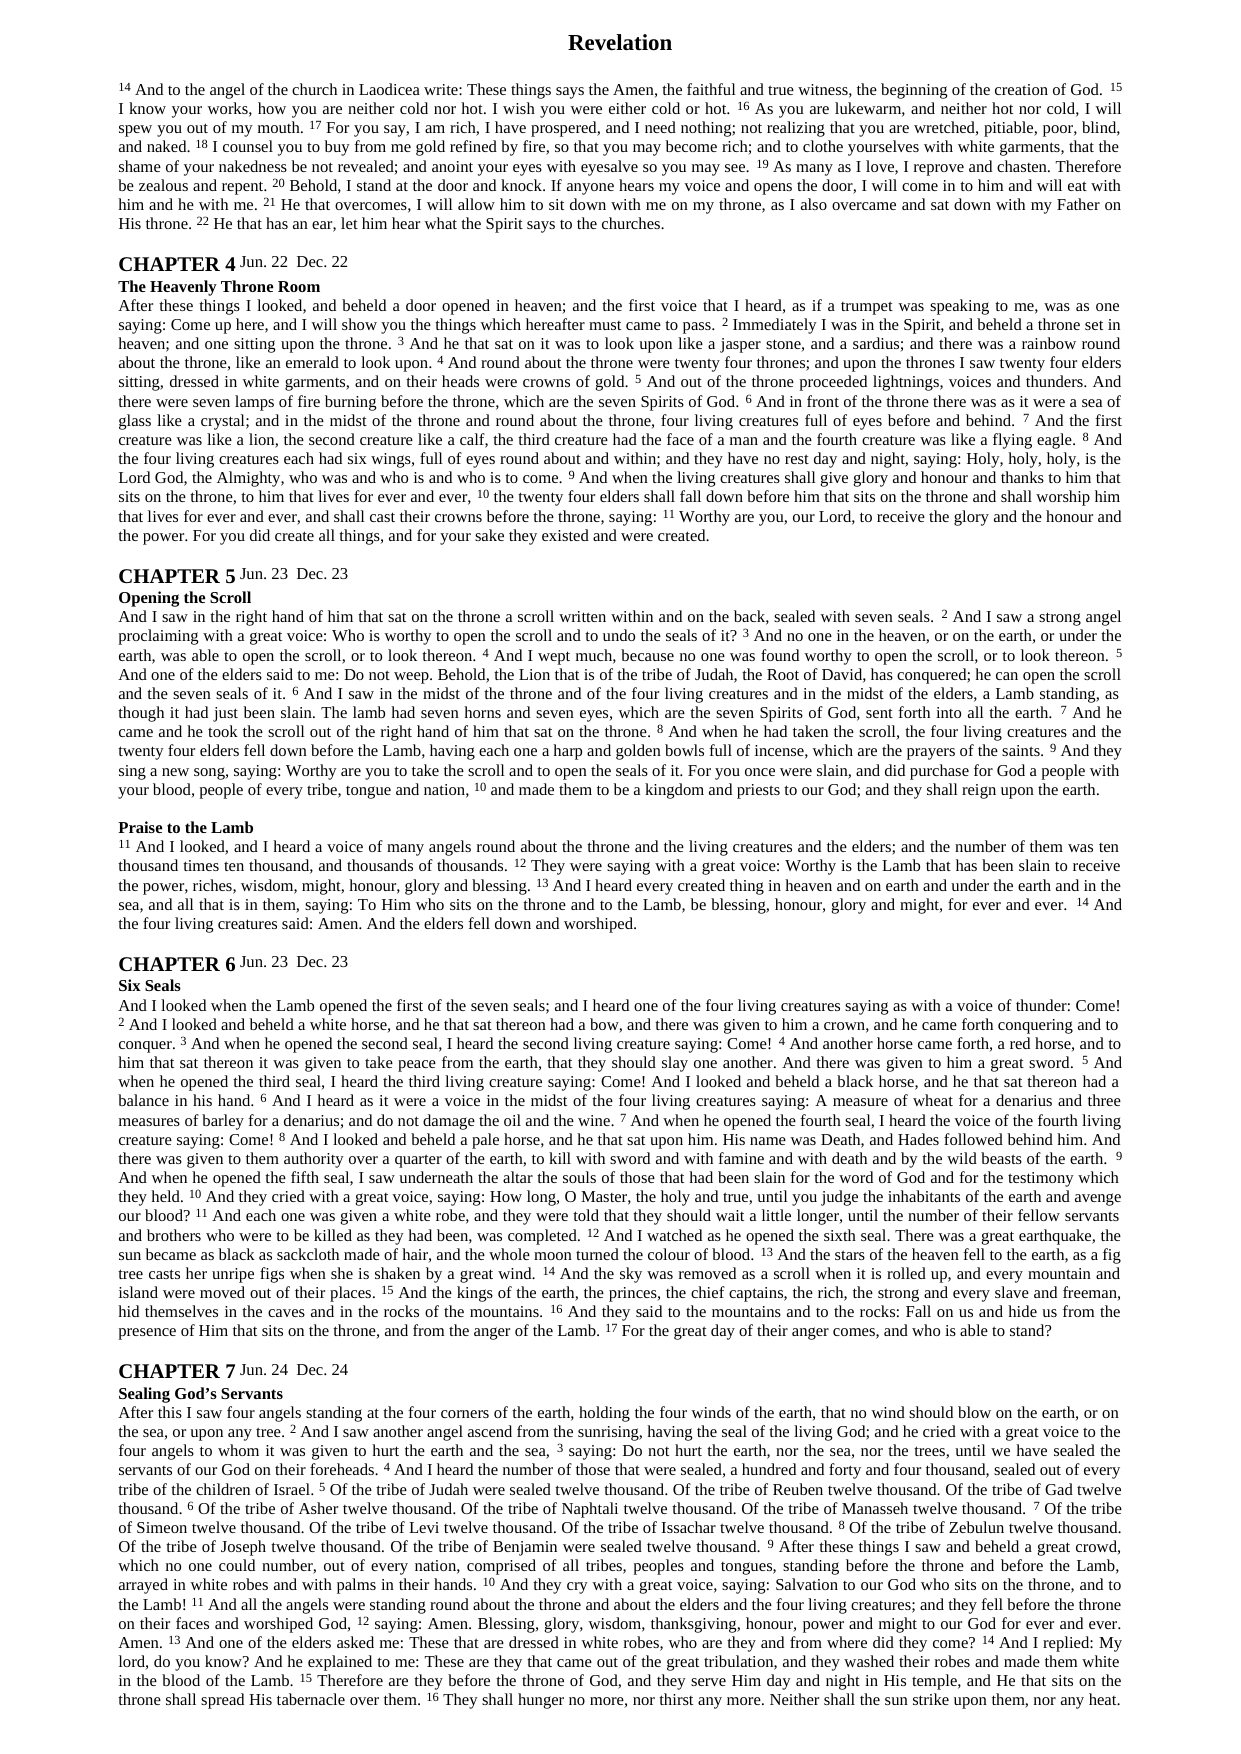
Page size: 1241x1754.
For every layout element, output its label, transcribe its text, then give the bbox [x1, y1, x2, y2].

text Sealing God’s Servants [118, 1383, 1122, 1403]
text CHAPTER 5 Jun. 23 Dec. 23 [118, 545, 1122, 588]
text Six Seals [118, 976, 1122, 995]
text CHAPTER 7 Jun. 24 Dec. 24 [118, 1340, 1122, 1383]
text CHAPTER 4 Jun. 22 Dec. 22 [118, 233, 1122, 276]
text Praise to the Lamb [118, 818, 1122, 837]
text After these things I looked, and beheld a door opened in heaven; and the first voice that I heard, as if a trumpet was speaking to me, was as one saying: Come up here, and I will show you the things which hereafter must came to pass. 2 Immediately I was in the Spirit, and beheld a throne set in heaven; and one sitting upon the throne. 3 And he that sat on it was to look upon like a jasper stone, and a sardius; and there was a rainbow round about the throne, like an emerald to look upon. 4 And round about the throne were twenty four thrones; and upon the thrones I saw twenty four elders sitting, dressed in white garments, and on their heads were crowns of gold. 5 And out of the throne proceeded lightnings, voices and thunders. And there were seven lamps of fire burning before the throne, which are the seven Spirits of God. 6 And in front of the throne there was as it were a sea of glass like a crystal; and in the midst of the throne and round about the throne, four living creatures full of eyes before and behind. 7 And the first creature was like a lion, the second creature like a calf, the third creature had the face of a man and the fourth creature was like a flying eagle. 8 And the four living creatures each had six wings, full of eyes round about and within; and they have no rest day and night, saying: Holy, holy, holy, is the Lord God, the Almighty, who was and who is and who is to come. 9 And when the living creatures shall give glory and honour and thanks to him that sits on the throne, to him that lives for ever and ever, 10 the twenty four elders shall fall down before him that sits on the throne and shall worship him that lives for ever and ever, and shall cast their crowns before the throne, saying: 11 Worthy are you, our Lord, to receive the glory and the honour and the power. For you did create all things, and for your sake they existed and were created. [118, 296, 1122, 545]
text Opening the Scroll [118, 588, 1122, 607]
text The Heavenly Throne Room [118, 276, 1122, 296]
text And I saw in the right hand of him that sat on the throne a scroll written within and on the back, sealed with seven seals. 2 And I saw a strong angel proclaiming with a great voice: Who is worthy to open the scroll and to undo the seals of it? 3 And no one in the heaven, or on the earth, or under the earth, was able to open the scroll, or to look thereon. 4 And I wept much, because no one was found worthy to open the scroll, or to look thereon. 5 And one of the elders said to me: Do not weep. Behold, the Lion that is of the tribe of Judah, the Root of David, has conquered; he can open the scroll and the seven seals of it. 6 And I saw in the midst of the throne and of the four living creatures and in the midst of the elders, a Lamb standing, as though it had just been slain. The lamb had seven horns and seven eyes, which are the seven Spirits of God, sent forth into all the earth. 7 And he came and he took the scroll out of the right hand of him that sat on the throne. 8 And when he had taken the scroll, the four living creatures and the twenty four elders fell down before the Lamb, having each one a harp and golden bowls full of incense, which are the prayers of the saints. 9 And they sing a new song, saying: Worthy are you to take the scroll and to open the seals of it. For you once were slain, and did purchase for God a people with your blood, people of every tribe, tongue and nation, 10 and made them to be a kingdom and priests to our God; and they shall reign upon the earth. [118, 607, 1122, 799]
text 11 And I looked, and I heard a voice of many angels round about the throne and the living creatures and the elders; and the number of them was ten thousand times ten thousand, and thousands of thousands. 12 They were saying with a great voice: Worthy is the Lamb that has been slain to receive the power, riches, wisdom, might, honour, glory and blessing. 13 And I heard every created thing in heaven and on earth and under the earth and in the sea, and all that is in them, saying: To Him who sits on the throne and to the Lamb, be blessing, honour, glory and might, for ever and ever. 14 And the four living creatures said: Amen. And the elders fell down and worshiped. [118, 837, 1122, 933]
text And I looked when the Lamb opened the first of the seven seals; and I heard one of the four living creatures saying as with a voice of thunder: Come! 2 And I looked and beheld a white horse, and he that sat thereon had a bow, and there was given to him a crown, and he came forth conquering and to conquer. 3 And when he opened the second seal, I heard the second living creature saying: Come! 4 And another horse came forth, a red horse, and to him that sat thereon it was given to take peace from the earth, that they should slay one another. And there was given to him a great sword. 5 And when he opened the third seal, I heard the third living creature saying: Come! And I looked and beheld a black horse, and he that sat thereon had a balance in his hand. 6 And I heard as it were a voice in the midst of the four living creatures saying: A measure of wheat for a denarius and three measures of barley for a denarius; and do not damage the oil and the wine. 7 And when he opened the fourth seal, I heard the voice of the fourth living creature saying: Come! 8 And I looked and beheld a pale horse, and he that sat upon him. His name was Death, and Hades followed behind him. And there was given to them authority over a quarter of the earth, to kill with sword and with famine and with death and by the wild beasts of the earth. 9 And when he opened the fifth seal, I saw underneath the altar the souls of those that had been slain for the word of God and for the testimony which they held. 10 And they cried with a great voice, saying: How long, O Master, the holy and true, until you judge the inhabitants of the earth and avenge our blood? 11 And each one was given a white robe, and they were told that they should wait a little longer, until the number of their fellow servants and brothers who were to be killed as they had been, was completed. 12 And I watched as he opened the sixth seal. There was a great earthquake, the sun became as black as sackcloth made of hair, and the whole moon turned the colour of blood. 13 And the stars of the heaven fell to the earth, as a fig tree casts her unripe figs when she is shaken by a great wind. 14 And the sky was removed as a scroll when it is rolled up, and every mountain and island were moved out of their places. 15 And the kings of the earth, the princes, the chief captains, the rich, the strong and every slave and freeman, hid themselves in the caves and in the rocks of the mountains. 16 And they said to the mountains and to the rocks: Fall on us and hide us from the presence of Him that sits on the throne, and from the anger of the Lamb. 17 For the great day of their anger comes, and who is able to stand? [118, 995, 1122, 1340]
text 14 And to the angel of the church in Laodicea write: These things says the Amen, the faithful and true witness, the beginning of the creation of God. 15 I know your works, how you are neither cold nor hot. I wish you were either cold or hot. 16 As you are lukewarm, and neither hot nor cold, I will spew you out of my mouth. 17 For you say, I am rich, I have prospered, and I need nothing; not realizing that you are wretched, pitiable, poor, blind, and naked. 18 I counsel you to buy from me gold refined by fire, so that you may become rich; and to clothe yourselves with white garments, that the shame of your nakedness be not revealed; and anoint your eyes with eyesalve so you may see. 19 As many as I love, I reprove and chasten. Therefore be zealous and repent. 20 Behold, I stand at the door and knock. If anyone hears my voice and opens the door, I will come in to him and will eat with him and he with me. 21 He that overcomes, I will allow him to sit down with me on my throne, as I also overcame and sat down with my Father on His throne. 22 He that has an ear, let him hear what the Spirit says to the churches. [118, 80, 1122, 233]
text CHAPTER 6 Jun. 23 Dec. 23 [118, 933, 1122, 976]
